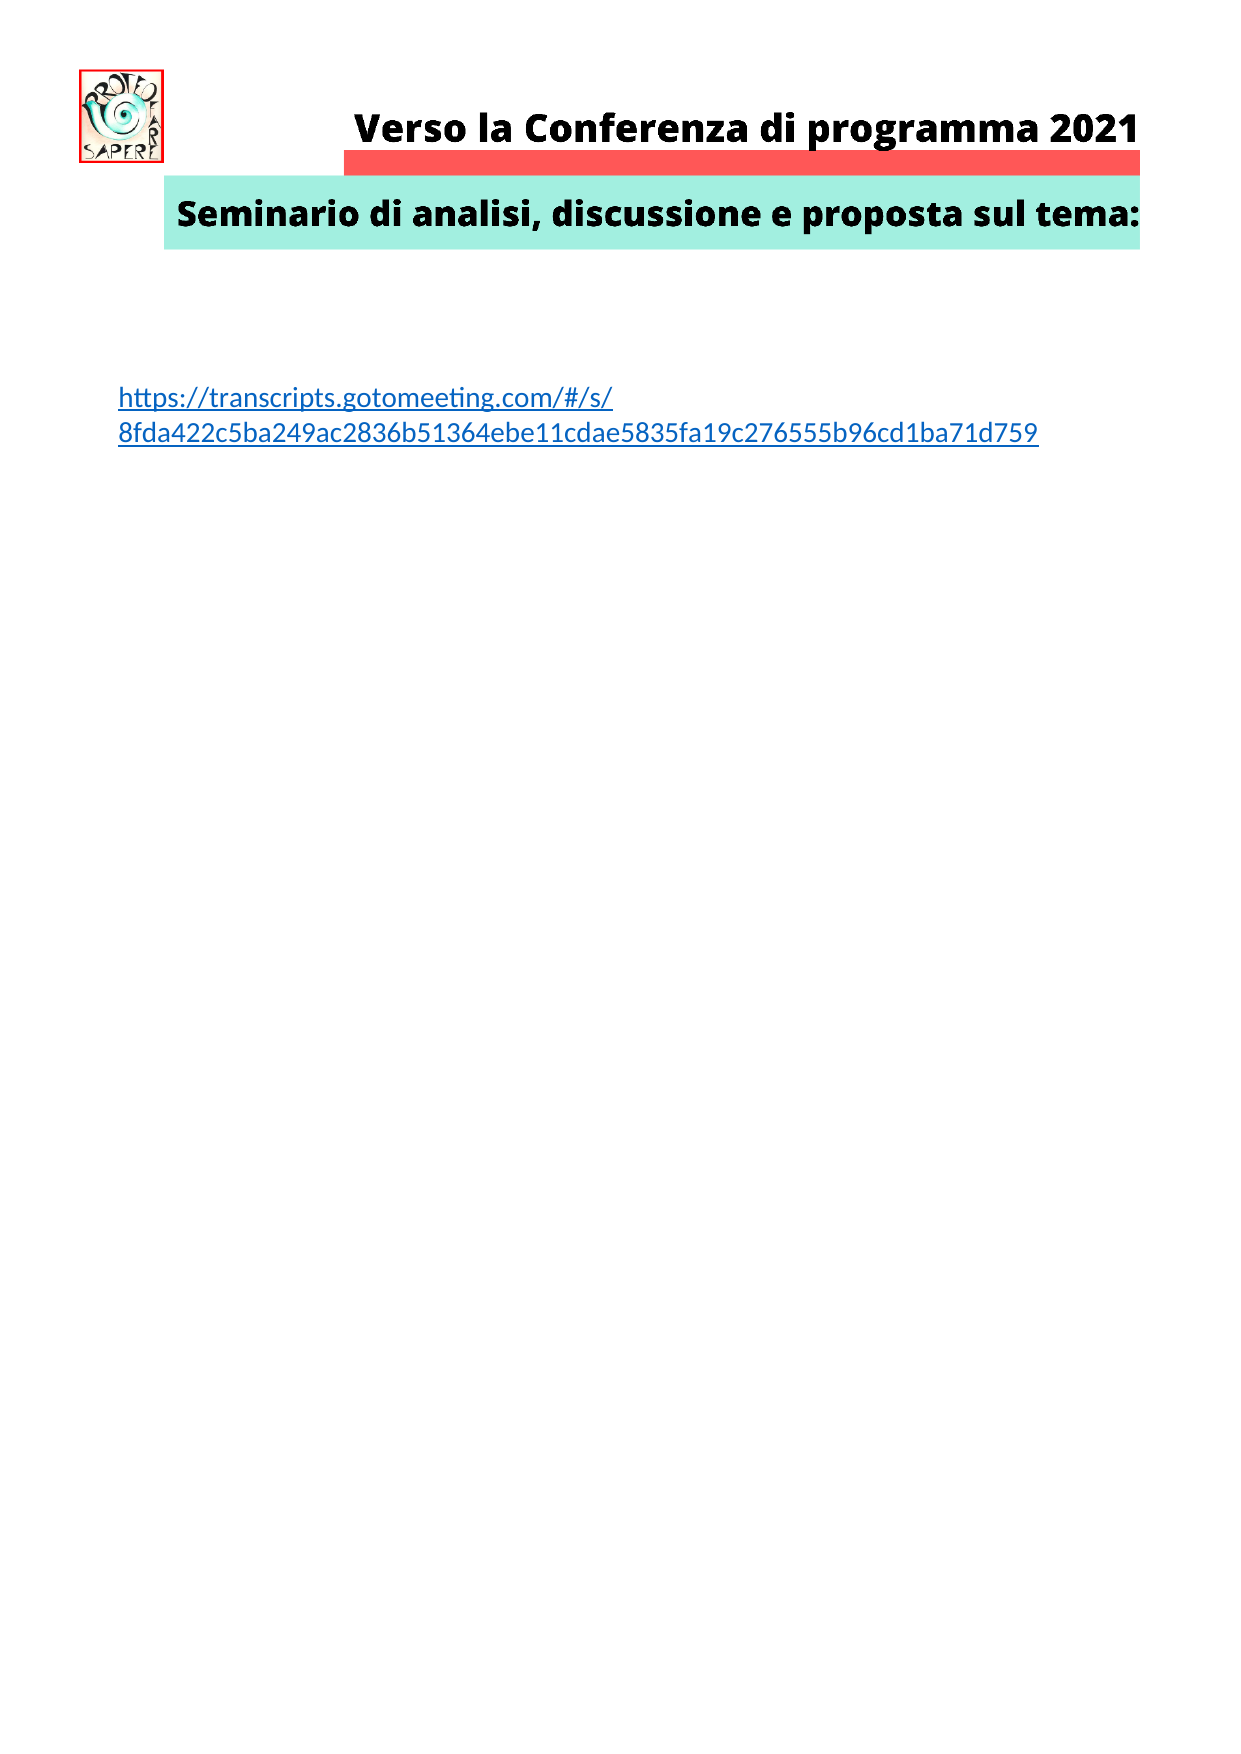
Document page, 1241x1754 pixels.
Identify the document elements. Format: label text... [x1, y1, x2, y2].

picture [17, 25, 1223, 327]
text https://transcripts.gotomeeting.com/#/s/8fda422c5ba249ac2836b51364ebe11cdae5835fa19c276555b96cd1ba71d759 [118, 379, 1122, 450]
